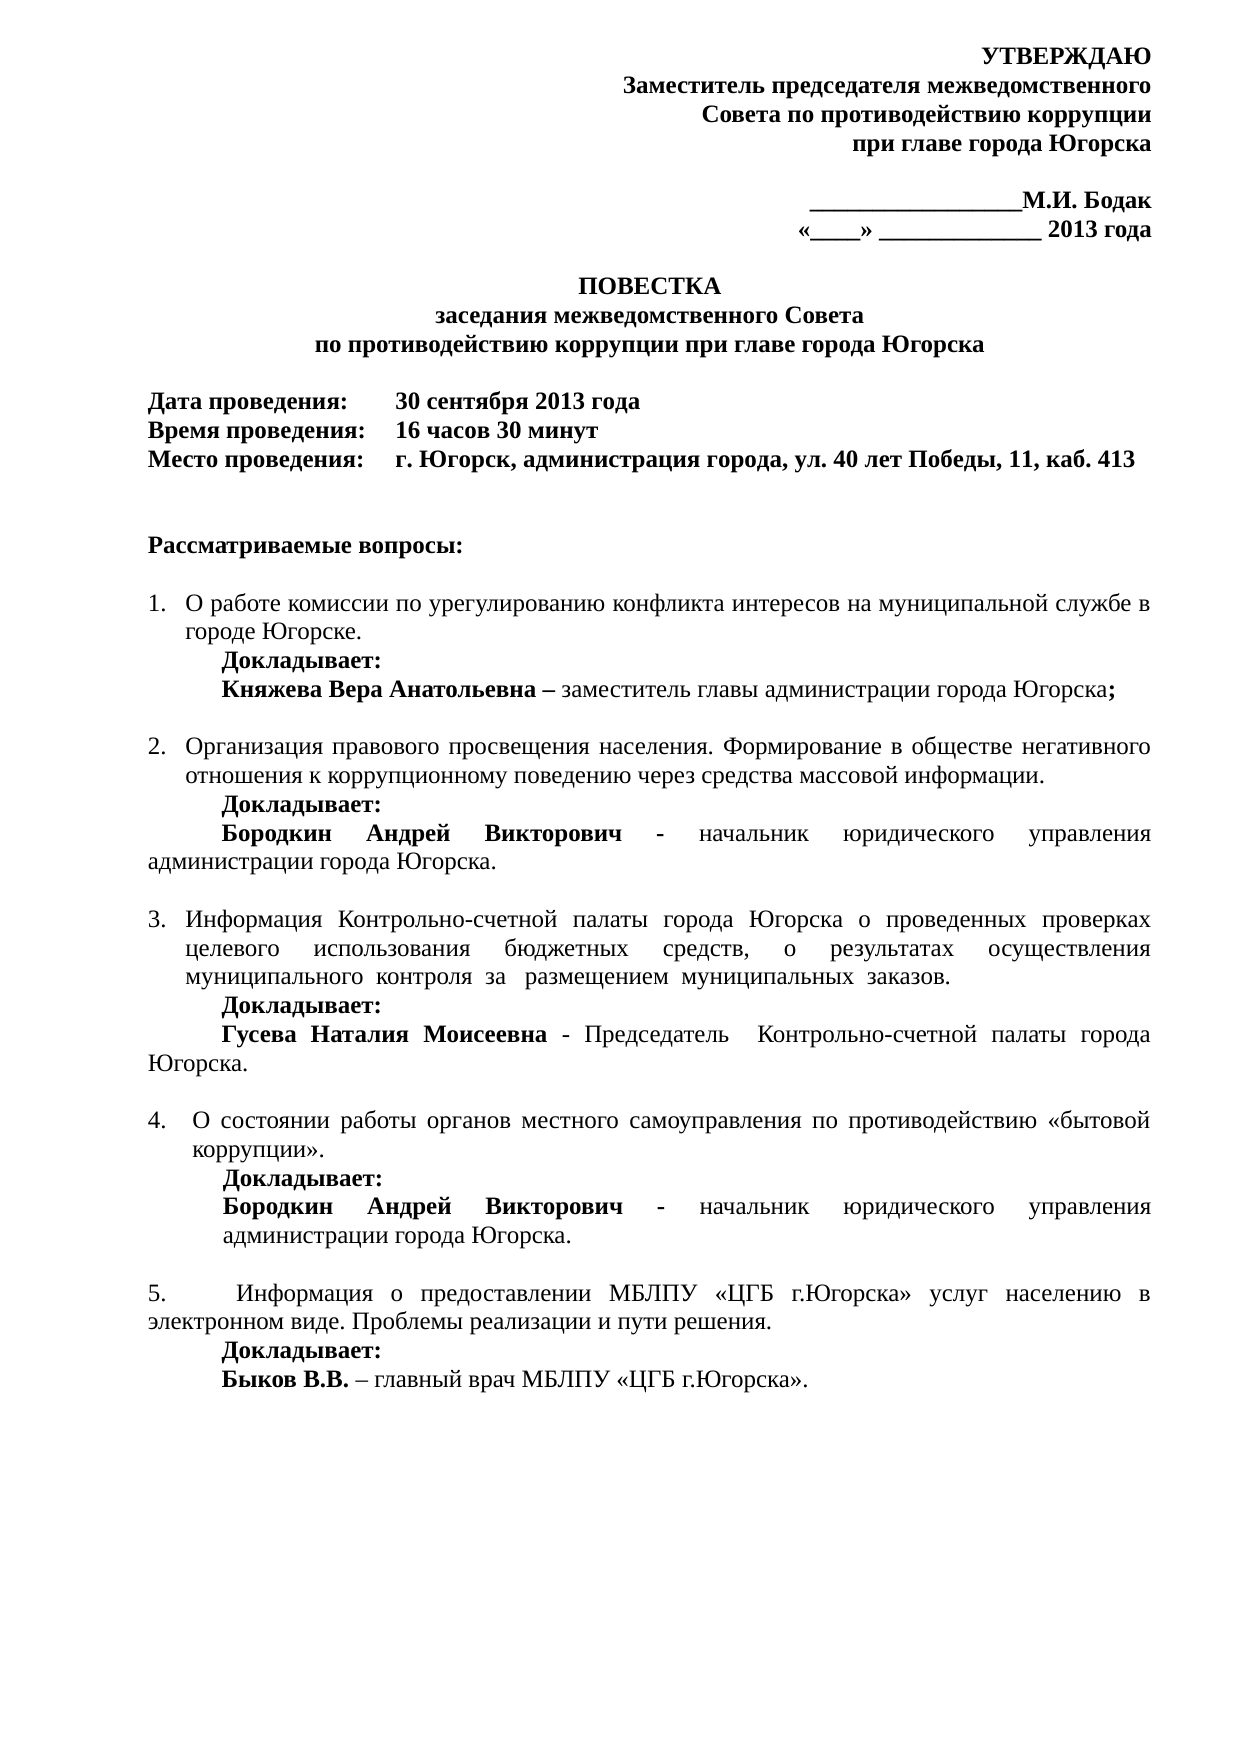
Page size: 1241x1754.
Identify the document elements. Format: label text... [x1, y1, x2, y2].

text Рассматриваемые вопросы: [148, 530, 1152, 559]
list Организация правового просвещения населения. Формирование в обществе негативного отношения к коррупционному поведению через средства массовой информации. [148, 731, 1152, 789]
text УТВЕРЖДАЮ [148, 41, 1152, 70]
list Докладывает: [148, 1335, 1152, 1364]
text при главе города Югорска [148, 128, 1152, 156]
table_cell г. Югорск, администрация города, ул. 40 лет Победы, 11, каб. 413 [384, 444, 1152, 473]
list Быков В.В. – главный врач МБЛПУ «ЦГБ г.Югорска». [148, 1364, 1152, 1393]
text по противодействию коррупции при главе города Югорска [148, 329, 1152, 358]
text Гусева Наталия Моисеевна - Председатель Контрольно-счетной палаты города Югорска. [148, 1019, 1152, 1076]
list 5. Информация о предоставлении МБЛПУ «ЦГБ г.Югорска» услуг населению в электронном виде. Проблемы реализации и пути решения. [148, 1278, 1152, 1335]
text Докладывает: [148, 990, 1152, 1019]
list Информация Контрольно-счетной палаты города Югорска о проведенных проверках целевого использования бюджетных средств, о результатах осуществления муниципального контроля за размещением муниципальных заказов. [148, 904, 1152, 990]
table_cell 16 часов 30 минут [384, 415, 1152, 444]
text заседания межведомственного Совета [148, 300, 1152, 329]
table_cell Время проведения: [136, 415, 384, 444]
text Бородкин Андрей Викторович - начальник юридического управления администрации города Югорска. [148, 818, 1152, 875]
text Совета по противодействию коррупции [148, 99, 1152, 128]
list Бородкин Андрей Викторович - начальник юридического управления администрации города Югорска. [223, 1191, 1152, 1249]
text Княжева Вера Анатольевна – заместитель главы администрации города Югорска; [148, 674, 1152, 703]
list Докладывает: [223, 1163, 1152, 1191]
list О работе комиссии по урегулированию конфликта интересов на муниципальной службе в городе Югорске. [148, 588, 1152, 645]
text Докладывает: [148, 645, 1152, 674]
text Докладывает: [148, 789, 1152, 818]
text ПОВЕСТКА [148, 271, 1152, 300]
table_header Дата проведения: [136, 386, 384, 415]
text Заместитель председателя межведомственного [148, 70, 1152, 99]
list О состоянии работы органов местного самоуправления по противодействию «бытовой коррупции». [148, 1105, 1152, 1163]
table_cell Место проведения: [136, 444, 384, 473]
text «____» _____________ 2013 года [148, 214, 1152, 243]
text _________________М.И. Бодак [148, 185, 1152, 214]
table_header 30 сентября 2013 года [384, 386, 1152, 415]
